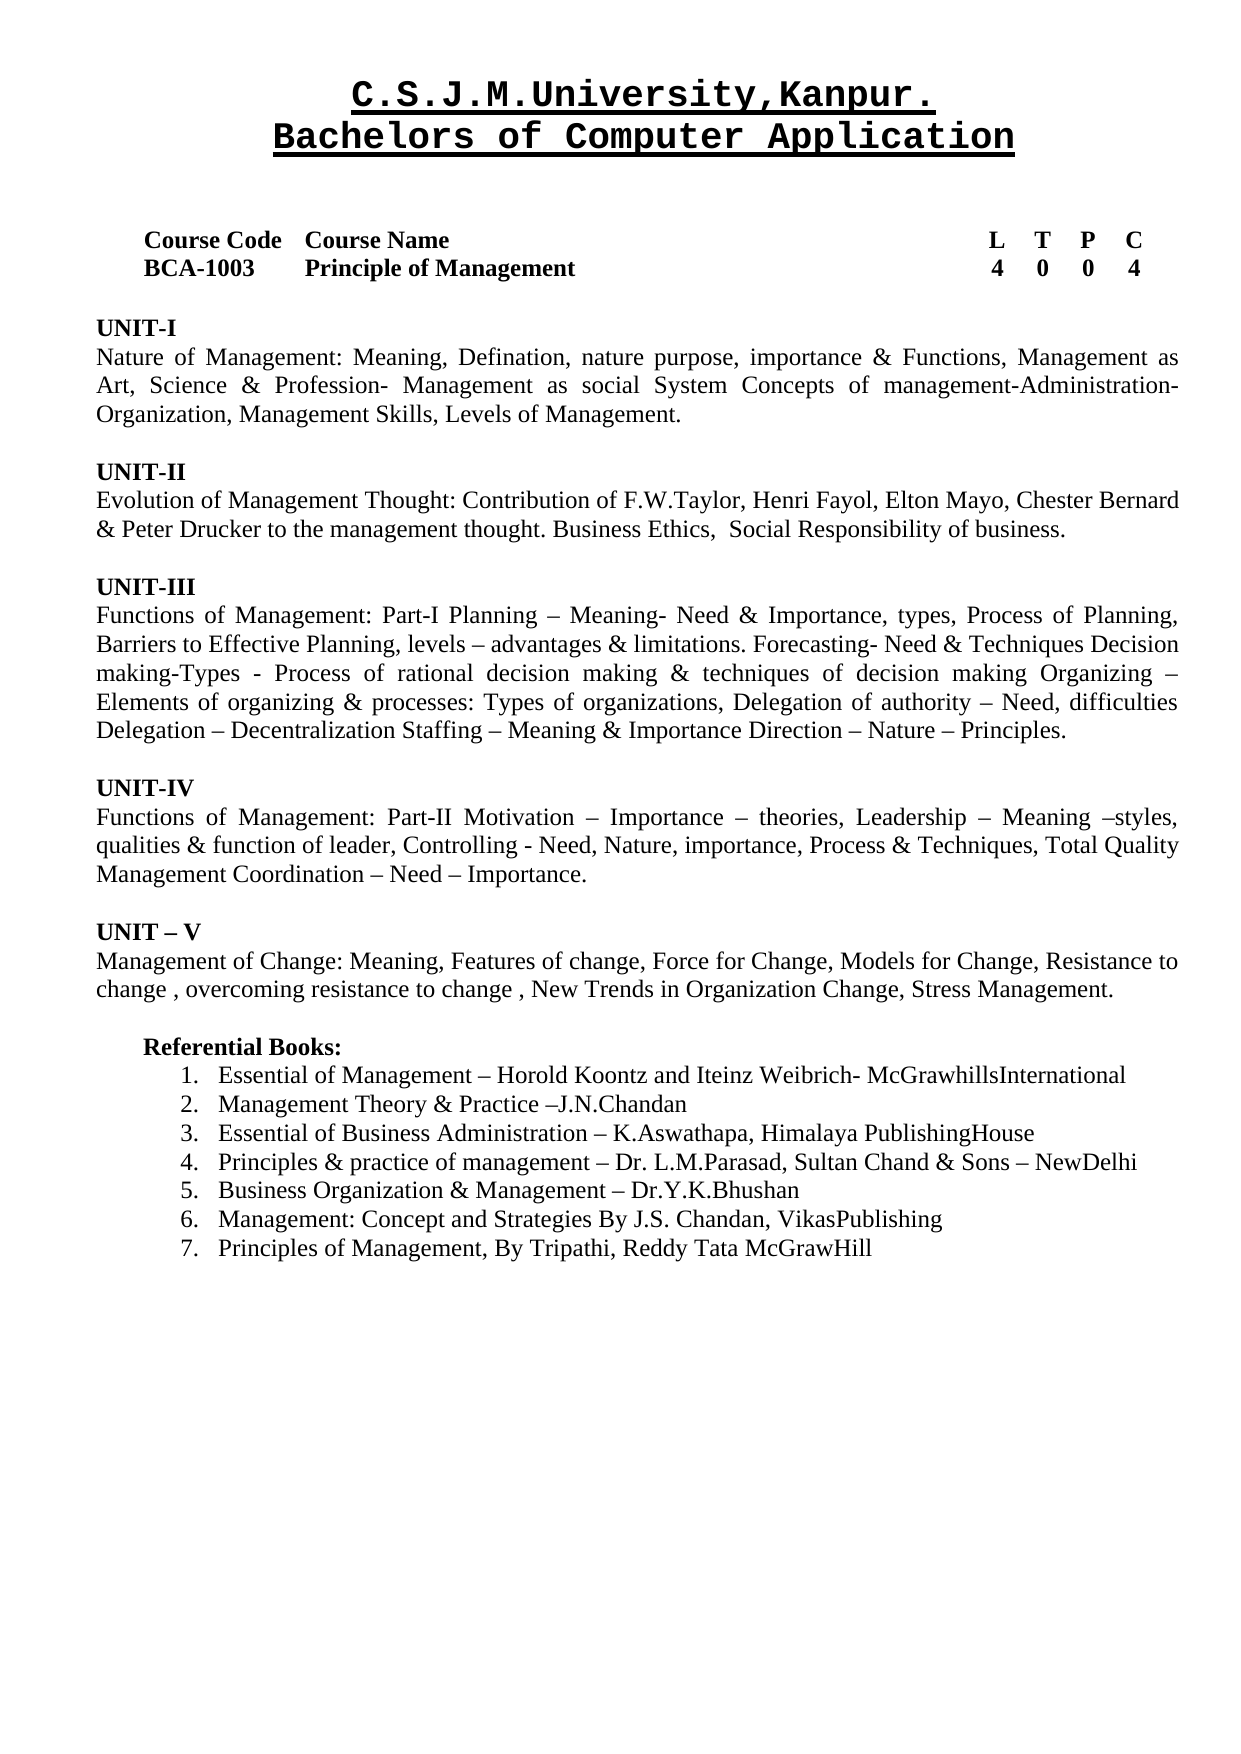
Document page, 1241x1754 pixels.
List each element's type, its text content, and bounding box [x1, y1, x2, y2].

list Essential of Business Administration – K.Aswathapa, Himalaya PublishingHouse [180, 1118, 1180, 1147]
subtitle UNIT-II [96, 457, 1180, 485]
list Principles of Management, By Tripathi, Reddy Tata McGrawHill [180, 1233, 1180, 1262]
subtitle Referential Books: [143, 1032, 1180, 1061]
table_cell 0 [1019, 256, 1065, 284]
table_header L [782, 228, 1019, 256]
list Principles & practice of management – Dr. L.M.Parasad, Sultan Chand & Sons – NewDelhi [180, 1147, 1180, 1176]
text Functions of Management: Part-II Motivation – Importance – theories, Leadership – Meaning –styles, qualities & function of leader, Controlling - Need, Nature, importance, Process & Techniques, Total Quality Management Coordination – Need – Importance. [96, 802, 1180, 888]
subtitle UNIT-I [96, 313, 1180, 342]
subtitle UNIT-III [96, 572, 1180, 601]
table_cell 4 [782, 256, 1019, 284]
list Management: Concept and Strategies By J.S. Chandan, VikasPublishing [180, 1204, 1180, 1233]
subtitle UNIT-IV [96, 773, 1180, 802]
table_cell 4 [1110, 256, 1148, 284]
text Functions of Management: Part-I Planning – Meaning- Need & Importance, types, Process of Planning, Barriers to Effective Planning, levels – advantages & limitations. Forecasting- Need & Techniques Decision making-Types - Process of rational decision making & techniques of decision making Organizing – Elements of organizing & processes: Types of organizations, Delegation of authority – Need, difficulties Delegation – Decentralization Staffing – Meaning & Importance Direction – Nature – Principles. [96, 601, 1180, 744]
table_header Course Code Course Name [139, 228, 782, 256]
list Essential of Management – Horold Koontz and Iteinz Weibrich- McGrawhillsInternational [180, 1061, 1180, 1089]
subtitle UNIT – V [96, 917, 1180, 946]
list Management Theory & Practice –J.N.Chandan [180, 1089, 1180, 1118]
table_header C [1110, 228, 1148, 256]
table_cell 0 [1065, 256, 1110, 284]
table_header P [1065, 228, 1110, 256]
text Management of Change: Meaning, Features of change, Force for Change, Models for Change, Resistance to change , overcoming resistance to change , New Trends in Organization Change, Stress Management. [96, 946, 1180, 1003]
text Nature of Management: Meaning, Defination, nature purpose, importance & Functions, Management as Art, Science & Profession- Management as social System Concepts of management-Administration-Organization, Management Skills, Levels of Management. [96, 342, 1180, 428]
text Evolution of Management Thought: Contribution of F.W.Taylor, Henri Fayol, Elton Mayo, Chester Bernard & Peter Drucker to the management thought. Business Ethics, Social Responsibility of business. [96, 485, 1180, 543]
table_cell BCA-1003 Principle of Management [139, 256, 782, 284]
list Business Organization & Management – Dr.Y.K.Bhushan [180, 1176, 1180, 1204]
table_header T [1019, 228, 1065, 256]
